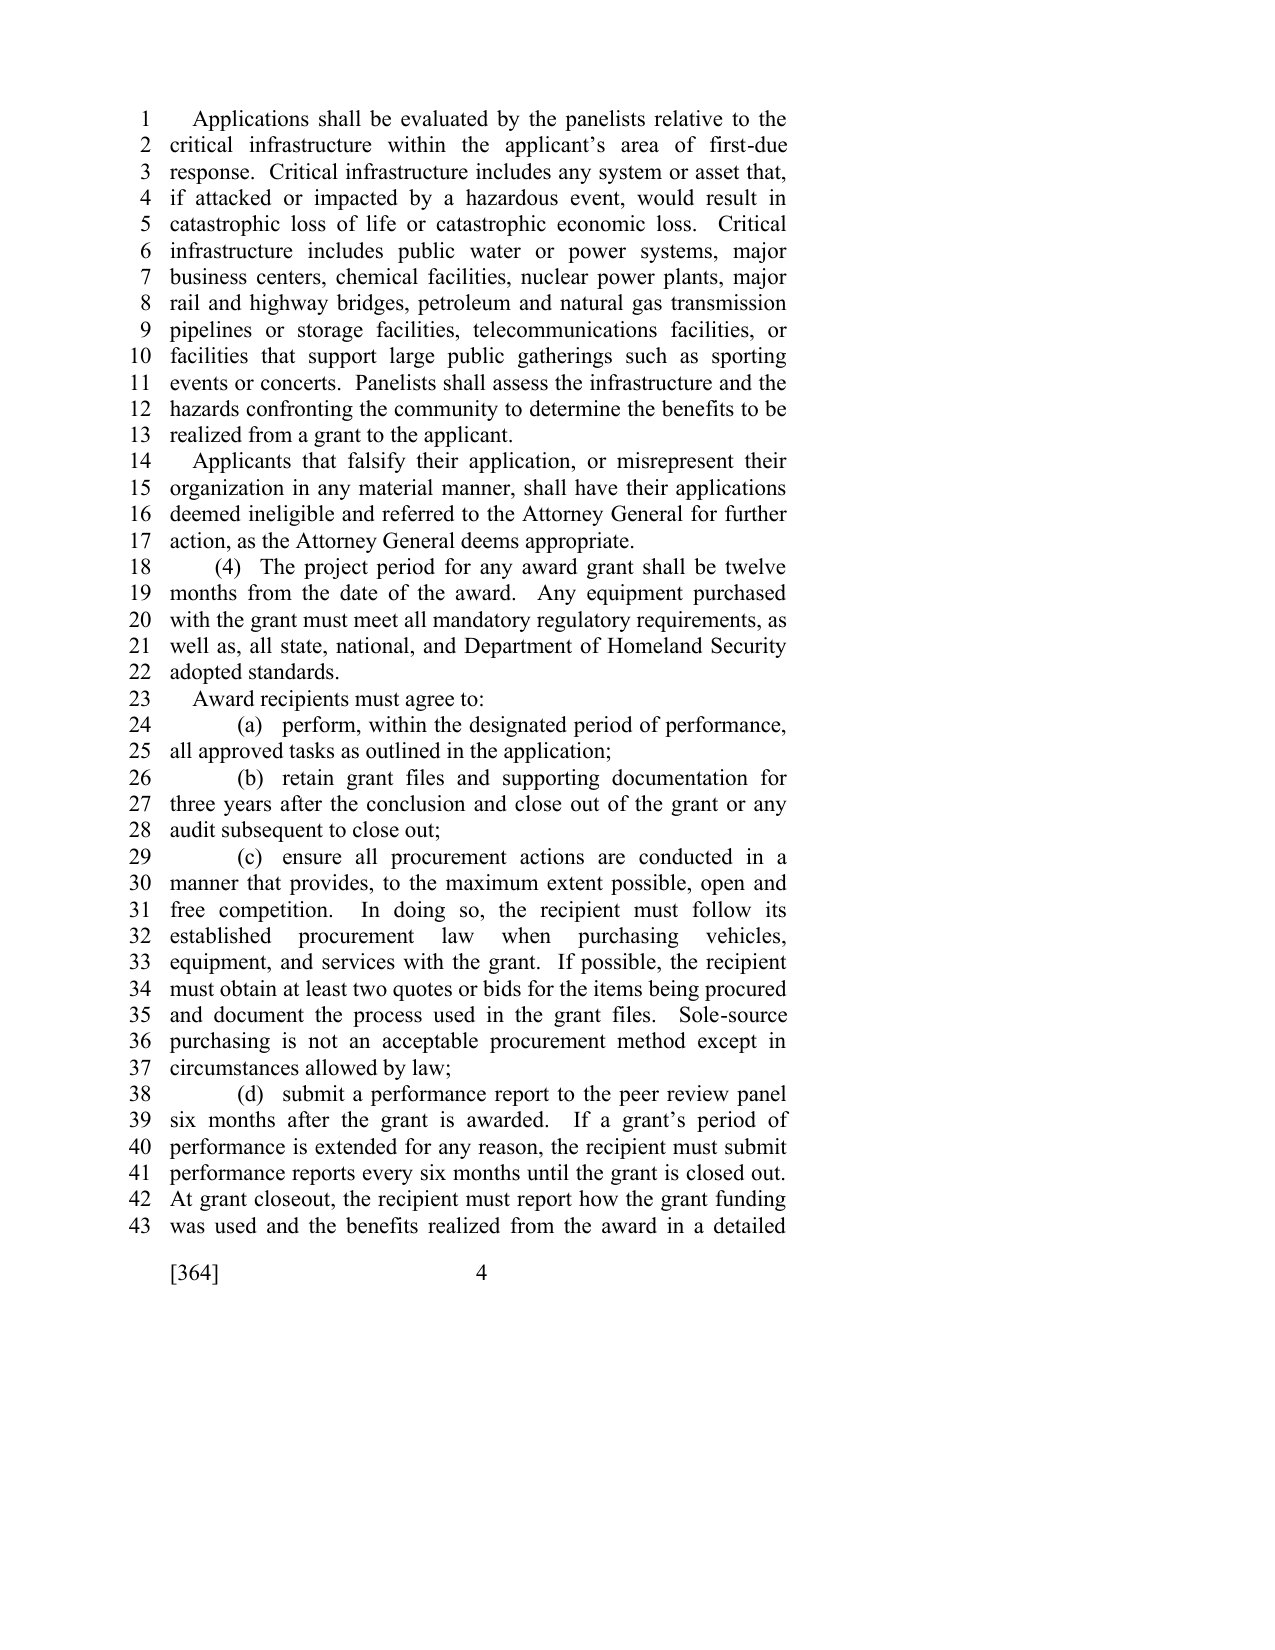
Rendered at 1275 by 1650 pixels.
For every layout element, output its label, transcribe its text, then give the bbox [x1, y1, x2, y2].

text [169, 1080, 787, 1238]
text Award recipients must agree to: [169, 685, 787, 711]
text Applications shall be evaluated by the panelists relative to the critical infrastructure within the applicant’s area of first-due response. Critical infrastructure includes any system or asset that, if attacked or impacted by a hazardous event, would result in catastrophic loss of life or catastrophic economic loss. Critical infrastructure includes public water or power systems, major business centers, chemical facilities, nuclear power plants, major rail and highway bridges, petroleum and natural gas transmission pipelines or storage facilities, telecommunications facilities, or facilities that support large public gatherings such as sporting events or concerts. Panelists shall assess the infrastructure and the hazards confronting the community to determine the benefits to be realized from a grant to the applicant. [169, 105, 787, 448]
text (a) perform, within the designated period of performance, all approved tasks as outlined in the application; [169, 711, 787, 764]
text (4) The project period for any award grant shall be twelve months from the date of the award. Any equipment purchased with the grant must meet all mandatory regulatory requirements, as well as, all state, national, and Department of Homeland Security adopted standards. [169, 553, 787, 685]
text (b) retain grant files and supporting documentation for three years after the conclusion and close out of the grant or any audit subsequent to close out; [169, 764, 787, 843]
text (c) ensure all procurement actions are conducted in a manner that provides, to the maximum extent possible, open and free competition. In doing so, the recipient must follow its established procurement law when purchasing vehicles, equipment, and services with the grant. If possible, the recipient must obtain at least two quotes or bids for the items being procured and document the process used in the grant files. Sole-source purchasing is not an acceptable procurement method except in circumstances allowed by law; [169, 843, 787, 1080]
text Applicants that falsify their application, or misrepresent their organization in any material manner, shall have their applications deemed ineligible and referred to the Attorney General for further action, as the Attorney General deems appropriate. [169, 448, 787, 553]
